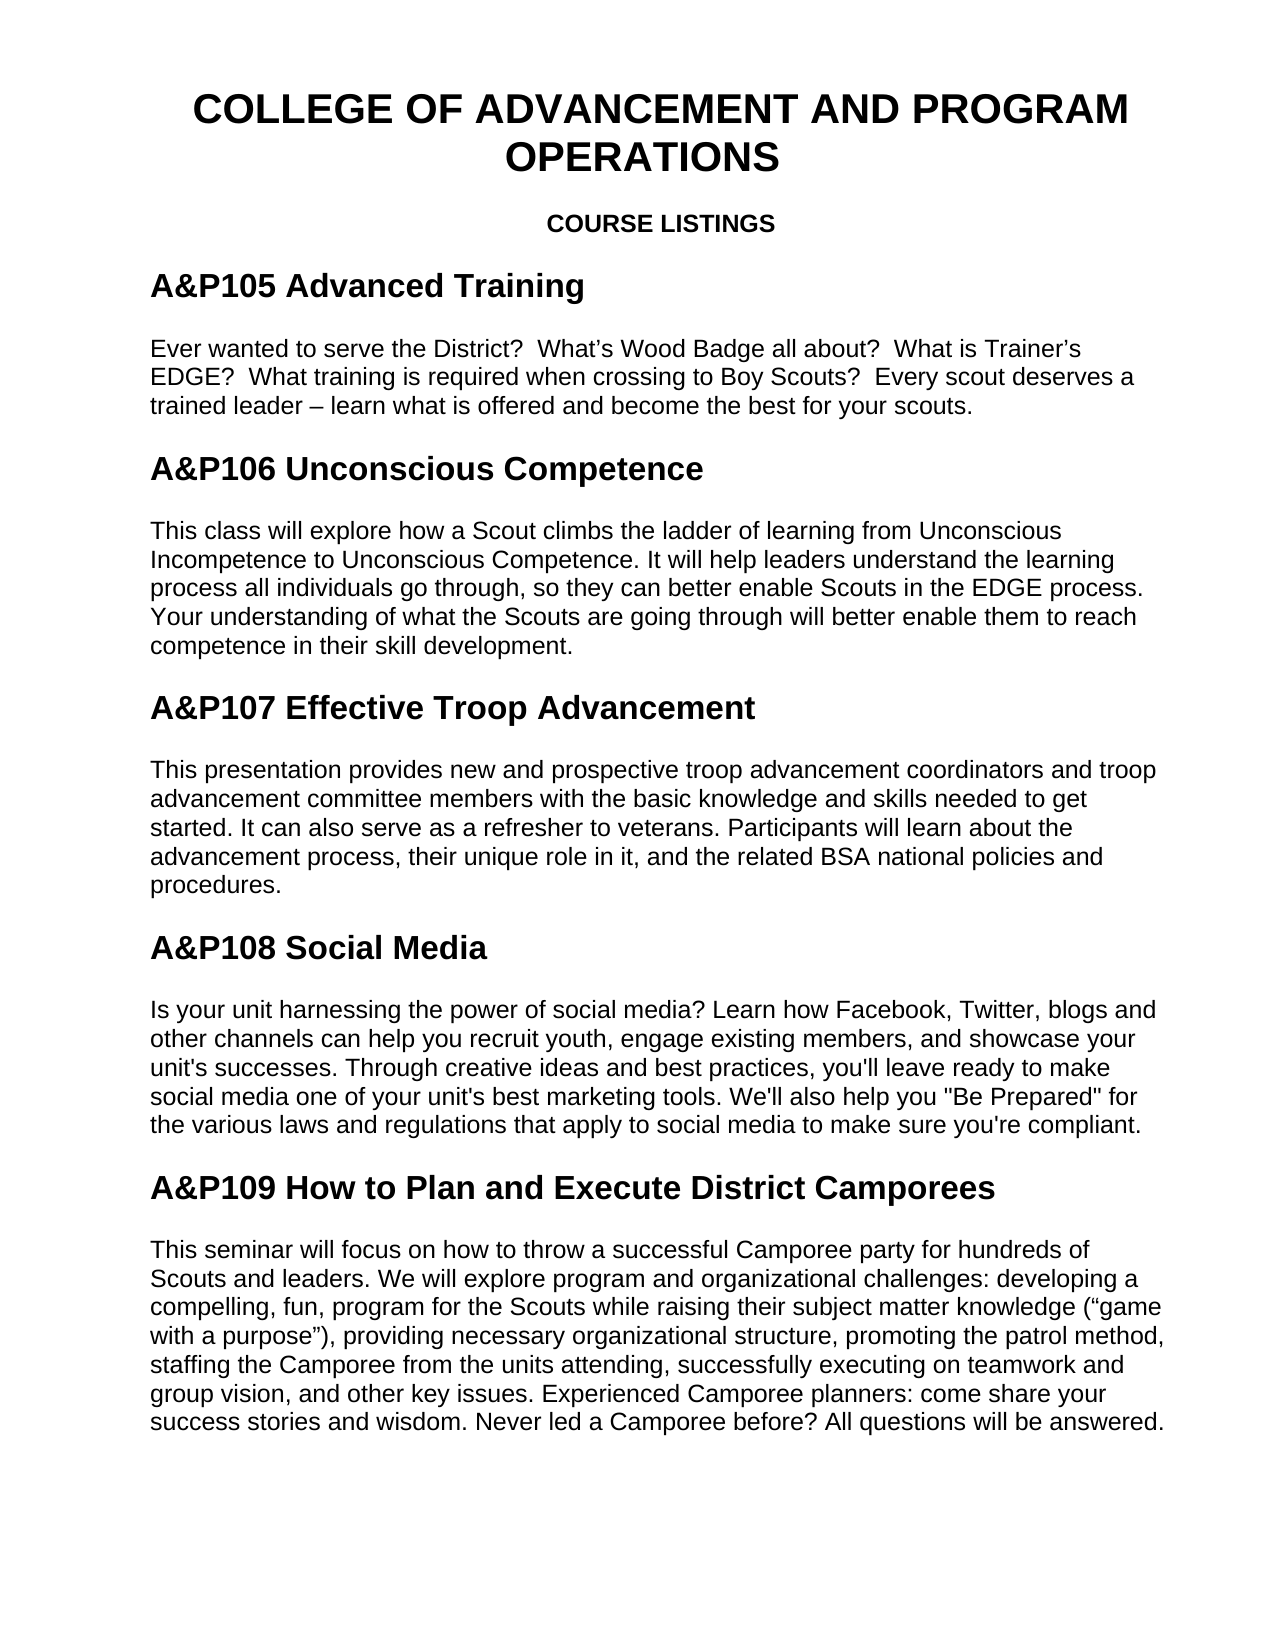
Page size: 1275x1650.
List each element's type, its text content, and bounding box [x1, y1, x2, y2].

text A&P108 Social Media [112, 928, 1172, 966]
text A&P106 Unconscious Competence [112, 449, 1172, 487]
text Is your unit harnessing the power of social media? Learn how Facebook, Twitter, blogs and other channels can help you recruit youth, engage existing members, and showcase your unit's successes. Through creative ideas and best practices, you'll leave ready to make social media one of your unit's best marketing tools. We'll also help you "Be Prepared" for the various laws and regulations that apply to social media to make sure you're compliant. [150, 995, 1172, 1139]
text This class will explore how a Scout climbs the ladder of learning from Unconscious Incompetence to Unconscious Competence. It will help leaders understand the learning process all individuals go through, so they can better enable Scouts in the EDGE process. Your understanding of what the Scouts are going through will better enable them to reach competence in their skill development. [150, 516, 1172, 659]
text Ever wanted to serve the District? What’s Wood Badge all about? What is Trainer’s EDGE? What training is required when crossing to Boy Scouts? Every scout deserves a trained leader – learn what is offered and become the best for your scouts. [150, 334, 1172, 420]
text COLLEGE OF ADVANCEMENT AND PROGRAM OPERATIONS [112, 84, 1172, 180]
text This presentation provides new and prospective troop advancement coordinators and troop advancement committee members with the basic knowledge and skills needed to get started. It can also serve as a refresher to veterans. Participants will learn about the advancement process, their unique role in it, and the related BSA national policies and procedures. [150, 756, 1172, 899]
text A&P105 Advanced Training [150, 266, 1172, 305]
text This seminar will focus on how to throw a successful Camporee party for hundreds of Scouts and leaders. We will explore program and organizational challenges: developing a compelling, fun, program for the Scouts while raising their subject matter knowledge (“game with a purpose”), providing necessary organizational structure, promoting the patrol method, staffing the Camporee from the units attending, successfully executing on teamwork and group vision, and other key issues. Experienced Camporee planners: come share your success stories and wisdom. Never led a Camporee before? All questions will be answered. [150, 1235, 1172, 1436]
text COURSE LISTINGS [112, 209, 1172, 238]
text A&P109 How to Plan and Execute District Camporees [112, 1168, 1172, 1206]
text A&P107 Effective Troop Advancement [112, 688, 1172, 727]
